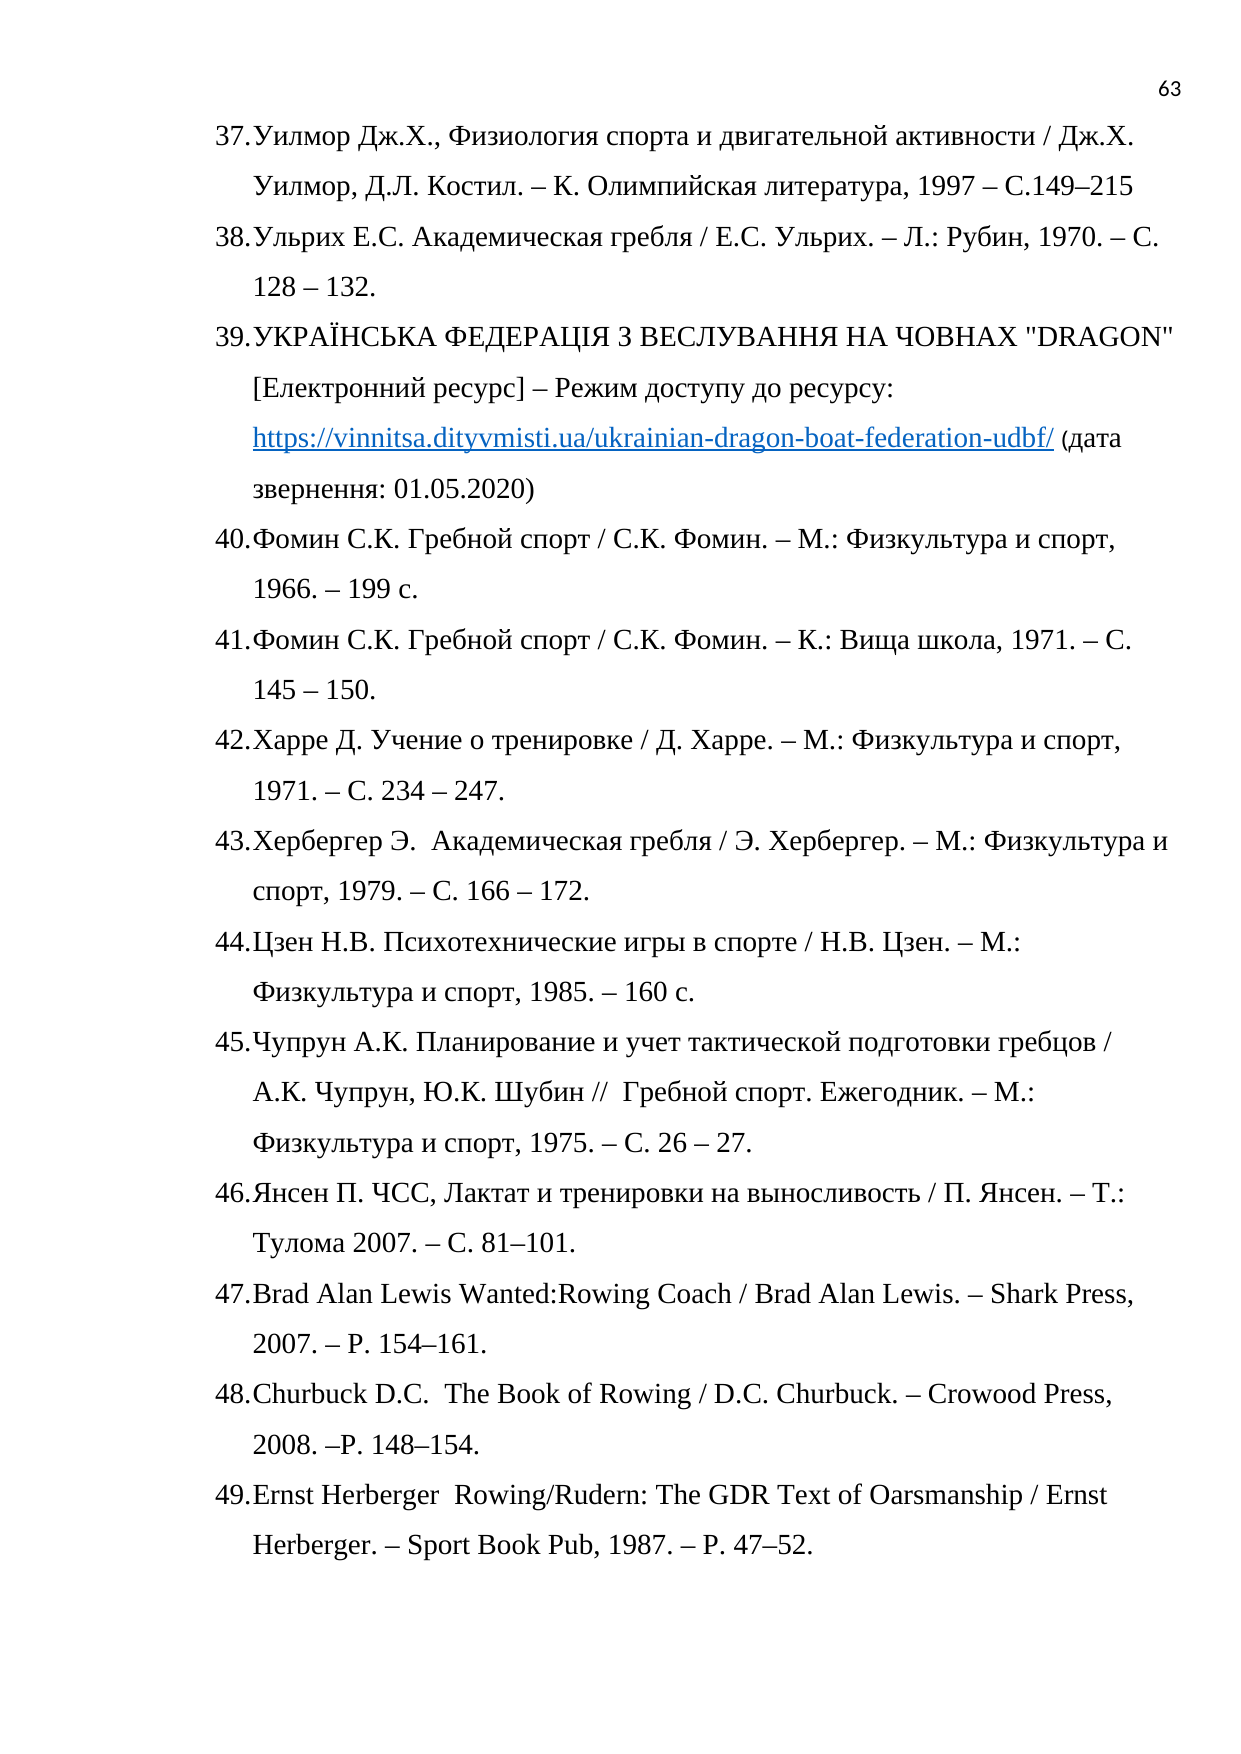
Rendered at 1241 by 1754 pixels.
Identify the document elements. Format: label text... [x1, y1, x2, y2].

list Brad Alan Lewis Wanted:Rowing Coach / Brad Alan Lewis. – Shark Press, 2007. – Р. 154–161. [215, 1276, 1181, 1360]
list Ульрих Е.С. Академическая гребля / Е.С. Ульрих. – Л.: Рубин, 1970. – С. 128 – 132. [215, 219, 1181, 303]
list Чупрун А.К. Планирование и учет тактической подготовки гребцов / А.К. Чупрун, Ю.К. Шубин // Гребной спорт. Ежегодник. – М.: Физкультура и спорт, 1975. – С. 26 – 27. [215, 1024, 1181, 1158]
list Ernst Herberger Rowing/Rudern: The GDR Text of Oarsmanship / Ernst Herberger. – Sport Book Pub, 1987. – P. 47–52. [215, 1477, 1181, 1561]
list Уилмор Дж.Х., Физиология спорта и двигательной активности / Дж.Х. Уилмор, Д.Л. Костил. – К. Олимпийская литература, 1997 – С.149–215 [215, 118, 1181, 202]
list Янсен П. ЧСС, Лактат и тренировки на выносливость / П. Янсен. – Т.: Тулома 2007. – С. 81–101. [215, 1175, 1181, 1259]
list Churbuck D.C. The Book of Rowing / D.C. Churbuck. – Crowood Press, 2008. –Р. 148–154. [215, 1376, 1181, 1460]
list Фомин С.К. Гребной спорт / С.К. Фомин. – М.: Физкультура и спорт, 1966. – 199 с. [215, 521, 1181, 605]
list Цзен Н.В. Психотехнические игры в спорте / Н.В. Цзен. – М.: Физкультура и спорт, 1985. – 160 с. [215, 924, 1181, 1007]
list Фомин С.К. Гребной спорт / С.К. Фомин. – К.: Вища школа, 1971. – С. 145 – 150. [215, 622, 1181, 706]
list Харре Д. Учение о тренировке / Д. Харре. – М.: Физкультура и спорт, 1971. – С. 234 – 247. [215, 722, 1181, 806]
list Хербергер Э. Академическая гребля / Э. Хербергер. – М.: Физкультура и спорт, 1979. – С. 166 – 172. [215, 823, 1181, 907]
list УКРАЇНСЬКА ФЕДЕРАЦІЯ З ВЕСЛУВАННЯ НА ЧОВНАХ "DRAGON" [Електронний ресурс] – Режим доступу до ресурсу: https://vinnitsa.dityvmisti.ua/ukrainian-dragon-boat-federation-udbf/ (дата звернення: 01.05.2020) [215, 319, 1181, 504]
